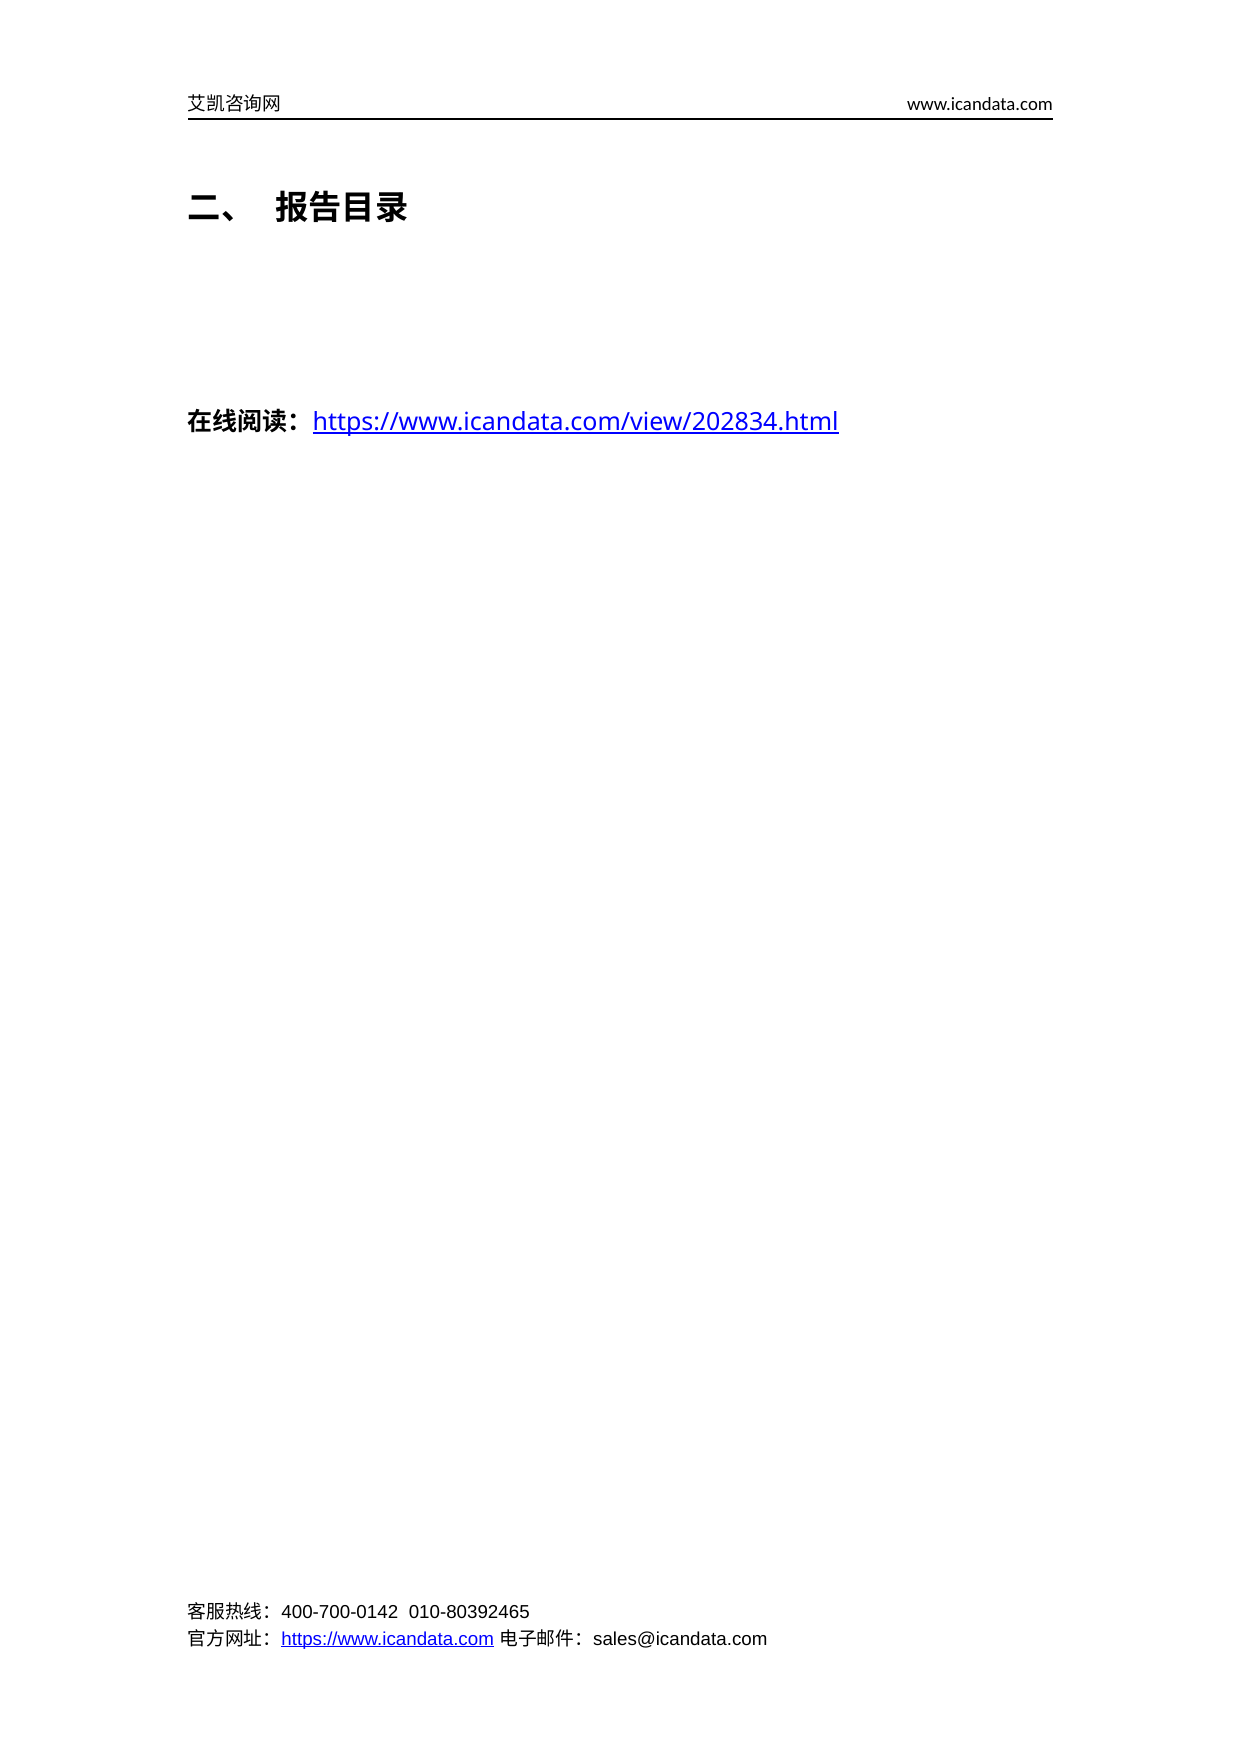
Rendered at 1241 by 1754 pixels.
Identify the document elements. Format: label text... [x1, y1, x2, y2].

text 在线阅读：https://www.icandata.com/view/202834.html [187, 387, 1053, 452]
subtitle 报告目录 [187, 172, 1053, 237]
